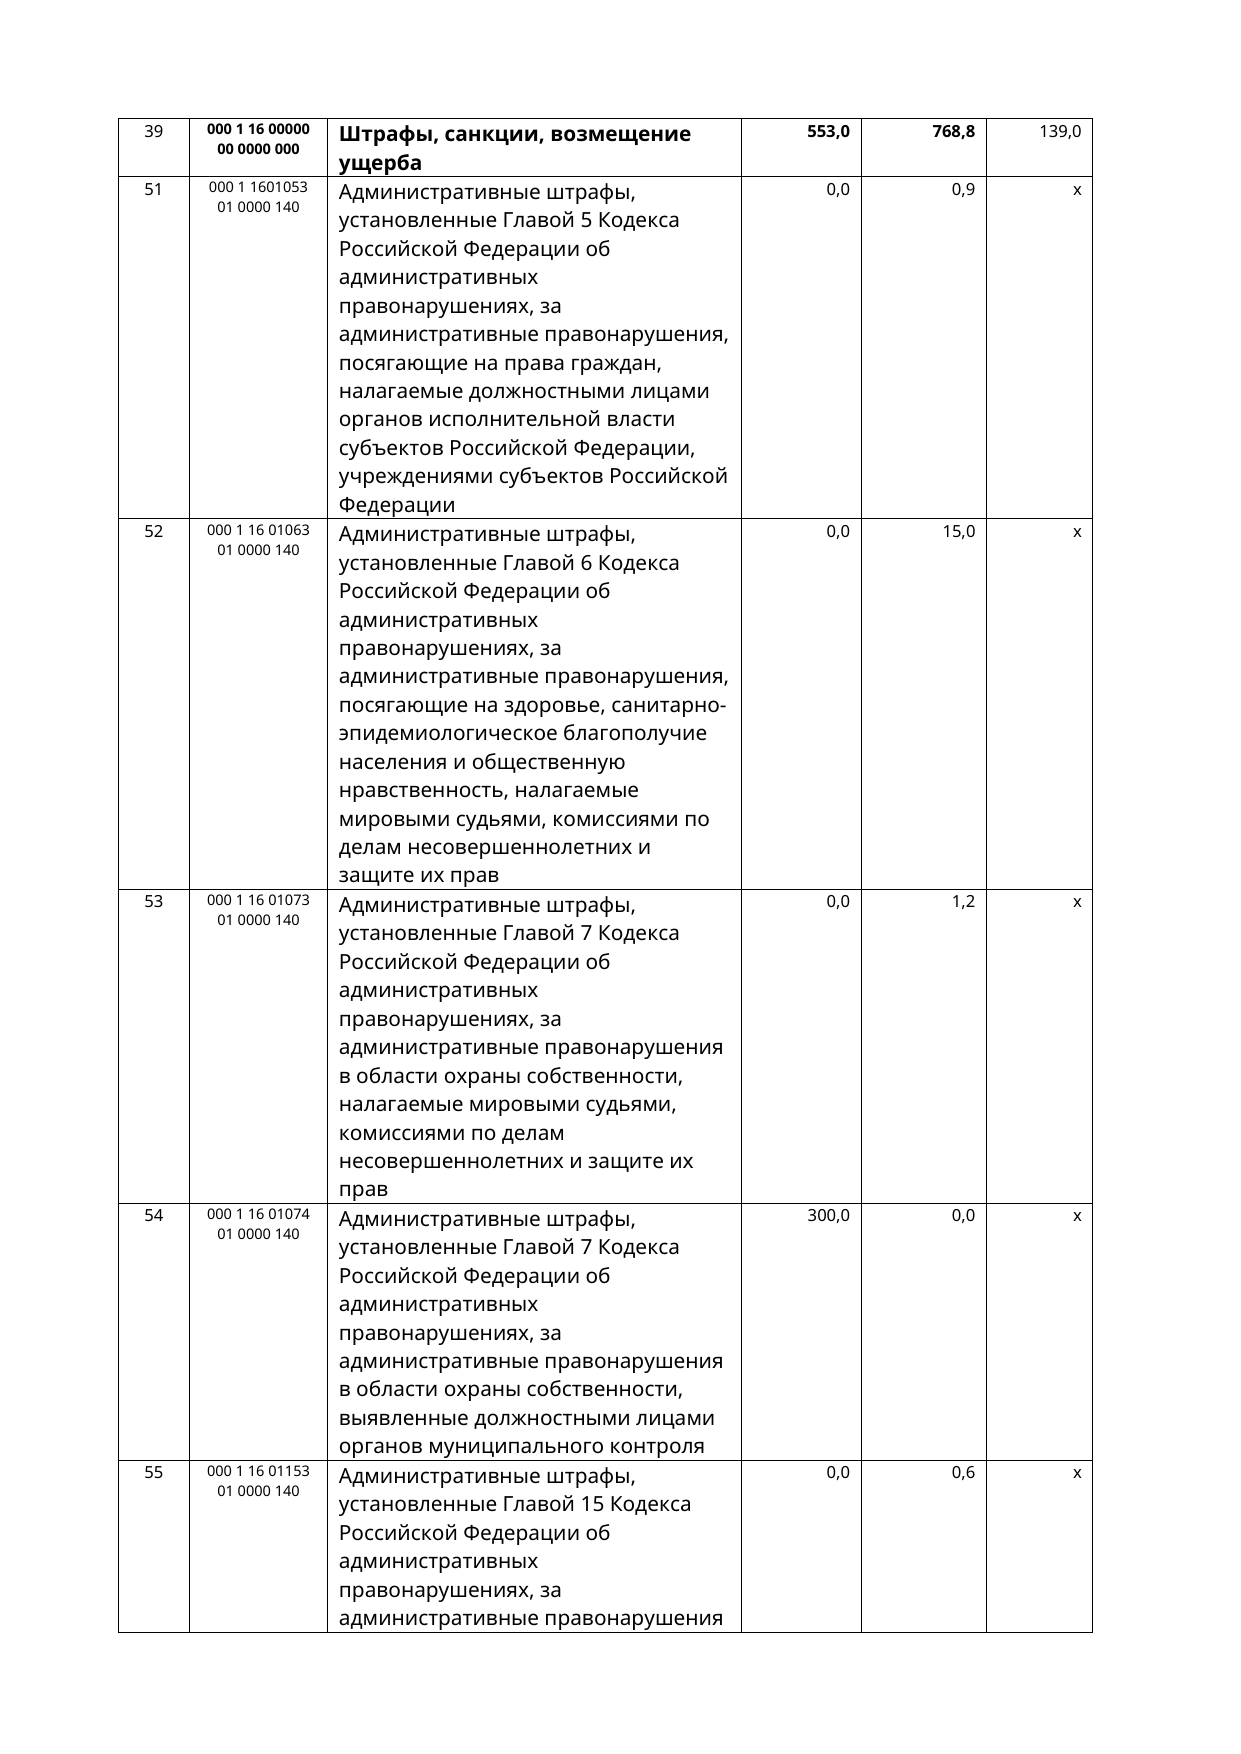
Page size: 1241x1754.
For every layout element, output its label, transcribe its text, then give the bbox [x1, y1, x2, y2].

table_cell 000 1 16 00000 00 0000 000 [190, 119, 327, 176]
table_cell 54 [119, 1204, 189, 1460]
table_cell х [987, 1461, 1092, 1632]
table_cell 39 [119, 119, 189, 176]
table_cell 768,8 [862, 119, 986, 176]
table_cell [328, 1461, 741, 1632]
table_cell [190, 1461, 327, 1632]
table_cell Административные штрафы, установленные Главой 7 Кодекса Российской Федерации об административных правонарушениях, за административные правонарушения в области охраны собственности, налагаемые мировыми судьями, комиссиями по делам несовершеннолетних и защите их прав [328, 890, 741, 1203]
table_cell 0,6 [862, 1461, 986, 1632]
table_cell 0,9 [862, 177, 986, 518]
table_cell Административные штрафы, установленные Главой 6 Кодекса Российской Федерации об административных правонарушениях, за административные правонарушения, посягающие на здоровье, санитарно-эпидемиологическое благополучие населения и общественную нравственность, налагаемые мировыми судьями, комиссиями по делам несовершеннолетних и защите их прав [328, 519, 741, 889]
table_cell 300,0 [742, 1204, 861, 1460]
table_cell 53 [119, 890, 189, 1203]
table_cell 0,0 [742, 177, 861, 518]
table_cell 52 [119, 519, 189, 889]
table_cell 51 [119, 177, 189, 518]
table_cell 000 1 16 01073 01 0000 140 [190, 890, 327, 1203]
table_cell 0,0 [742, 1461, 861, 1632]
table_cell 139,0 [987, 119, 1092, 176]
table_cell 1,2 [862, 890, 986, 1203]
table_cell 0,0 [862, 1204, 986, 1460]
table_cell х [987, 890, 1092, 1203]
table_cell Административные штрафы, установленные Главой 5 Кодекса Российской Федерации об административных правонарушениях, за административные правонарушения, посягающие на права граждан, налагаемые должностными лицами органов исполнительной власти субъектов Российской Федерации, учреждениями субъектов Российской Федерации [328, 177, 741, 518]
table_cell 000 1 1601053 01 0000 140 [190, 177, 327, 518]
table_cell 15,0 [862, 519, 986, 889]
table_cell х [987, 519, 1092, 889]
table_cell Штрафы, санкции, возмещение ущерба [328, 119, 741, 176]
table_cell 000 1 16 01074 01 0000 140 [190, 1204, 327, 1460]
table_cell 0,0 [742, 890, 861, 1203]
table_cell 553,0 [742, 119, 861, 176]
table_cell 55 [119, 1461, 189, 1632]
table_cell х [987, 177, 1092, 518]
table_cell Административные штрафы, установленные Главой 7 Кодекса Российской Федерации об административных правонарушениях, за административные правонарушения в области охраны собственности, выявленные должностными лицами органов муниципального контроля [328, 1204, 741, 1460]
table_cell х [987, 1204, 1092, 1460]
table_cell 0,0 [742, 519, 861, 889]
table_cell 000 1 16 01063 01 0000 140 [190, 519, 327, 889]
